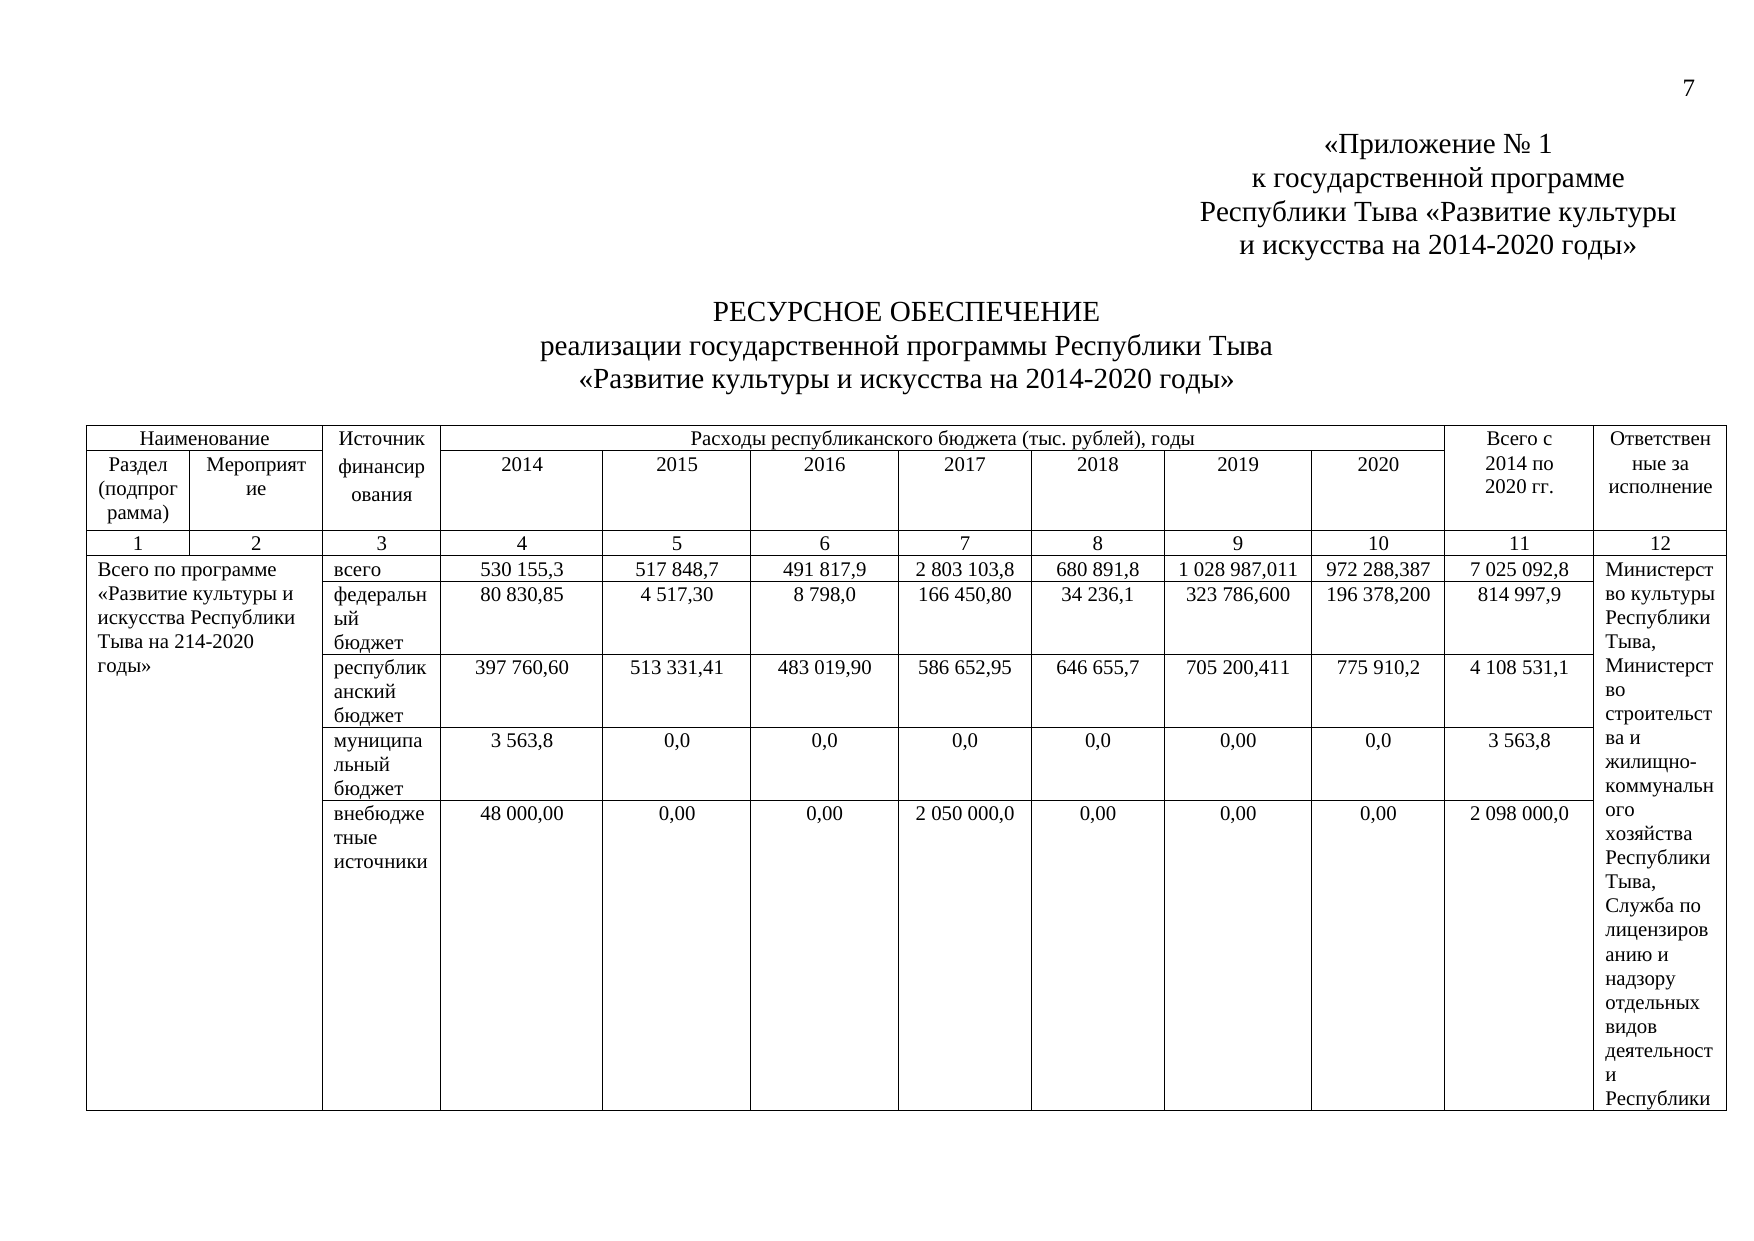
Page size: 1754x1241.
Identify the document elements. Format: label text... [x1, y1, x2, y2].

text РЕСУРСНОЕ ОБЕСПЕЧЕНИЕ [118, 294, 1695, 328]
table_cell 705 200,411 [1165, 655, 1311, 727]
table_cell 196 378,200 [1312, 582, 1444, 654]
table_cell 80 830,85 [441, 582, 602, 654]
table_cell 1 028 987,011 [1165, 556, 1311, 581]
table_cell 34 236,1 [1032, 582, 1164, 654]
table_cell всего [323, 556, 440, 581]
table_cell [323, 801, 440, 1110]
text «Развитие культуры и искусства на 2014-2020 годы» [118, 361, 1695, 395]
table_header Источник финансирования [323, 426, 440, 530]
table_cell 6 [751, 531, 898, 555]
text к государственной программе [1181, 160, 1695, 194]
table_cell 680 891,8 [1032, 556, 1164, 581]
table_cell федеральный бюджет [323, 582, 440, 654]
table_cell муниципальный бюджет [323, 728, 440, 800]
text реализации государственной программы Республики Тыва [118, 328, 1695, 361]
table_cell республиканский бюджет [323, 655, 440, 727]
table_cell 0,0 [751, 728, 898, 800]
table_cell 972 288,387 [1312, 556, 1444, 581]
table_cell 0,00 [1165, 801, 1311, 1110]
table_cell 4 [441, 531, 602, 555]
table_cell 530 155,3 [441, 556, 602, 581]
text «Приложение № 1 [1181, 127, 1695, 160]
table_cell 4 517,30 [603, 582, 750, 654]
table_cell 775 910,2 [1312, 655, 1444, 727]
table_cell 2014 [441, 451, 602, 530]
table_cell 2017 [899, 451, 1031, 530]
table_cell 2015 [603, 451, 750, 530]
table_cell 48 000,00 [441, 801, 602, 1110]
table_cell 2020 [1312, 451, 1444, 530]
table_cell 0,00 [751, 801, 898, 1110]
table_cell 166 450,80 [899, 582, 1031, 654]
table_cell 483 019,90 [751, 655, 898, 727]
table_cell 517 848,7 [603, 556, 750, 581]
table_cell 0,0 [1312, 728, 1444, 800]
table_cell 12 [1594, 531, 1726, 555]
table_cell 3 563,8 [441, 728, 602, 800]
table_cell 2 050 000,0 [899, 801, 1031, 1110]
text Республики Тыва «Развитие культуры [1181, 194, 1695, 227]
table_cell 586 652,95 [899, 655, 1031, 727]
table_cell Всего по программе «Развитие культуры и искусства Республики Тыва на 214-2020 годы» [87, 556, 322, 1110]
table_cell 3 [323, 531, 440, 555]
table_cell 2016 [751, 451, 898, 530]
table_cell 3 563,8 [1445, 728, 1593, 800]
table_cell 0,00 [603, 801, 750, 1110]
table_cell 0,0 [1032, 728, 1164, 800]
table_cell 7 025 092,8 [1445, 556, 1593, 581]
table_cell 2 [190, 531, 322, 555]
table_cell Мероприятие [190, 451, 322, 530]
table_cell 2019 [1165, 451, 1311, 530]
table_cell 4 108 531,1 [1445, 655, 1593, 727]
text и искусства на 2014-2020 годы» [1181, 227, 1695, 261]
table_header Наименование [87, 426, 322, 450]
table_cell 0,0 [899, 728, 1031, 800]
table_header Всего с 2014 по 2020 гг. [1445, 426, 1593, 530]
table_cell 814 997,9 [1445, 582, 1593, 654]
table_cell 323 786,600 [1165, 582, 1311, 654]
table_cell 0,00 [1032, 801, 1164, 1110]
table_cell 0,00 [1312, 801, 1444, 1110]
table_cell 9 [1165, 531, 1311, 555]
table_cell 0,0 [603, 728, 750, 800]
table_cell 397 760,60 [441, 655, 602, 727]
table_header Ответственные за исполнение [1594, 426, 1726, 530]
table_cell 513 331,41 [603, 655, 750, 727]
table_cell 2018 [1032, 451, 1164, 530]
table_cell 2 803 103,8 [899, 556, 1031, 581]
table_cell 8 798,0 [751, 582, 898, 654]
table_cell Министерство культуры Республики Тыва, Министерство строительства и жилищно-коммунального хозяйства Республики Тыва, Служба по лицензированию и надзору отдельных видов деятельности Республики Тыва [1594, 556, 1726, 1110]
table_cell 5 [603, 531, 750, 555]
table_cell Раздел (подпрограмма) [87, 451, 189, 530]
table_cell 2 098 000,0 [1445, 801, 1593, 1110]
table_cell 0,00 [1165, 728, 1311, 800]
table_cell 11 [1445, 531, 1593, 555]
table_cell 10 [1312, 531, 1444, 555]
table_cell 8 [1032, 531, 1164, 555]
table_cell 491 817,9 [751, 556, 898, 581]
table_cell 7 [899, 531, 1031, 555]
table_cell 646 655,7 [1032, 655, 1164, 727]
table_header Расходы республиканского бюджета (тыс. рублей), годы [441, 426, 1444, 450]
table_cell 1 [87, 531, 189, 555]
